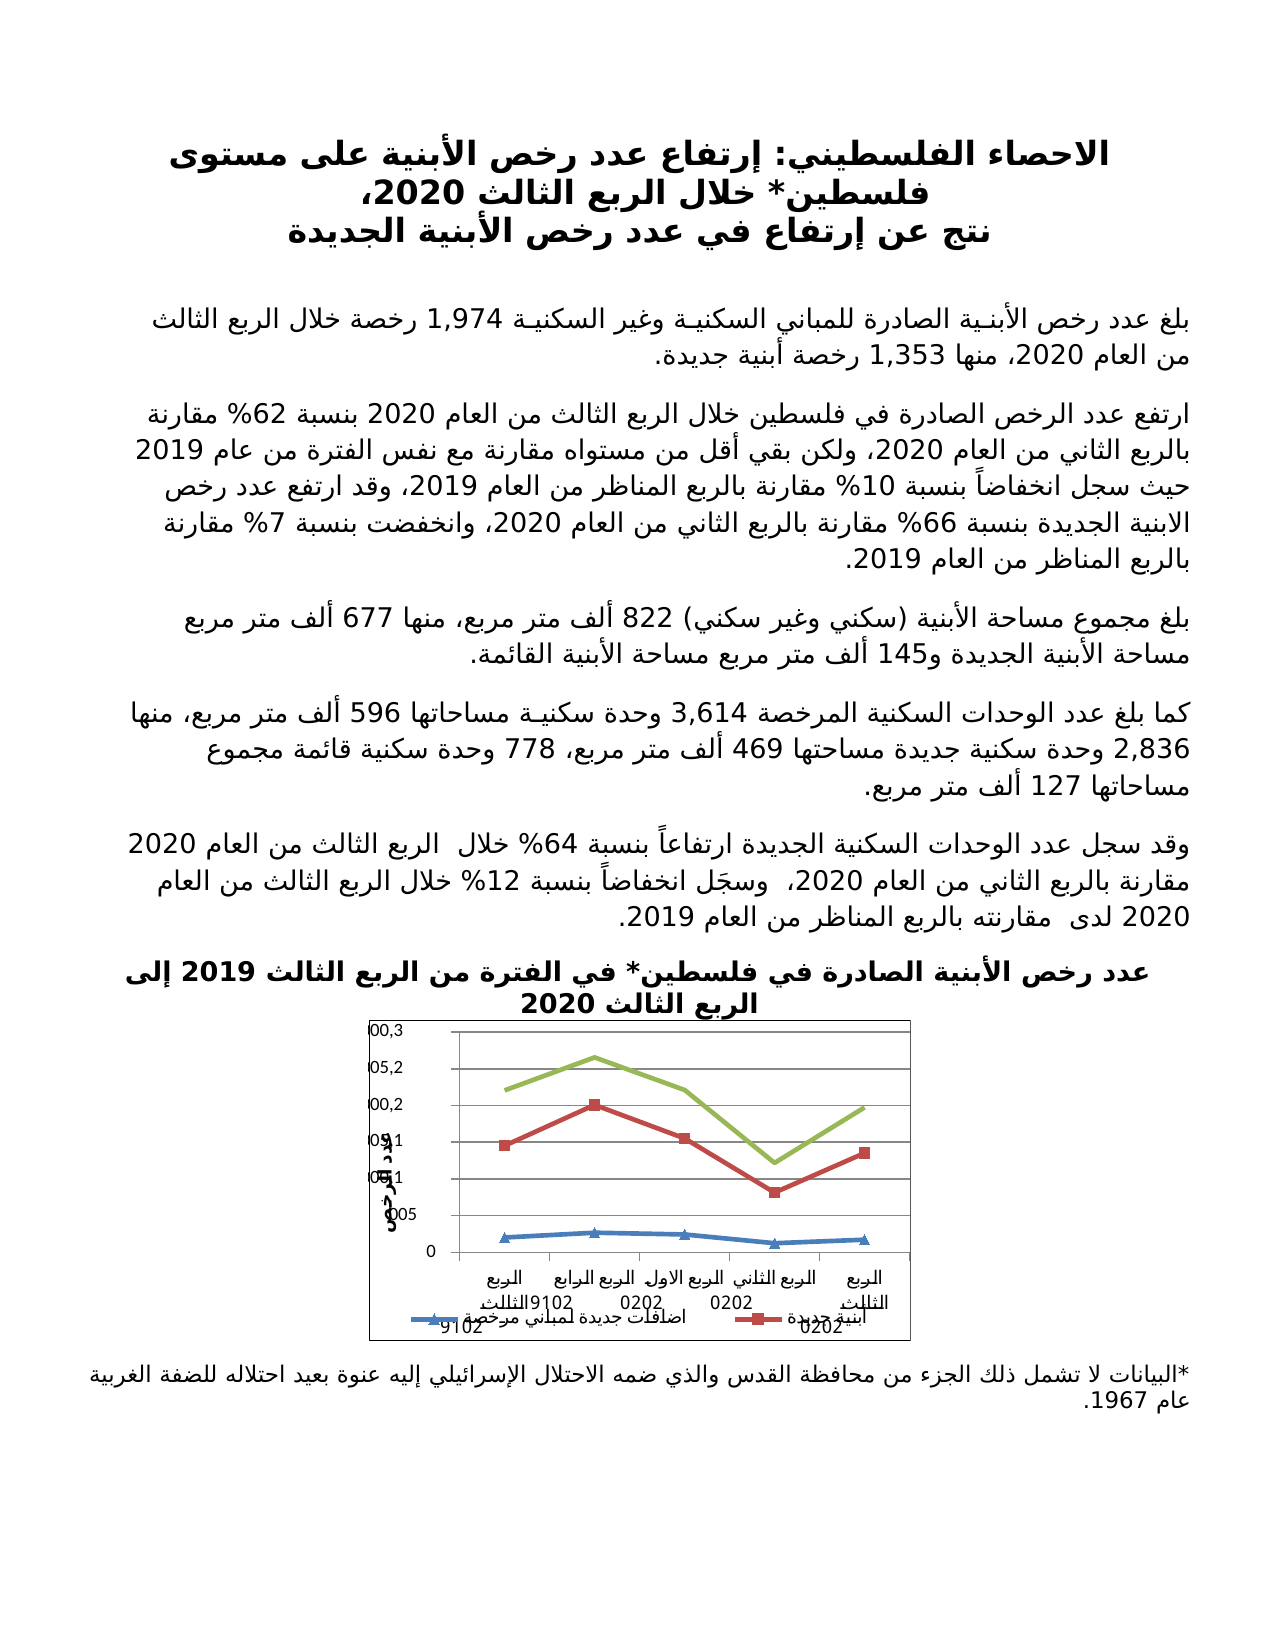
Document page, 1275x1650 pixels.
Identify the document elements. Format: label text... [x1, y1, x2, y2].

text بلغ عدد رخص الأبنـية الصادرة للمباني السكنيـة وغير السكنيـة 1,974 رخصة خلال الربع الثالث من العام 2020، منها 1,353 رخصة أبنية جديدة. [118, 303, 1191, 371]
text نتج عن إرتفاع في عدد رخص الأبنية الجديدة [89, 212, 1191, 251]
text *البيانات لا تشمل ذلك الجزء من محافظة القدس والذي ضمه الاحتلال الإسرائيلي إليه عنوة بعيد احتلاله للضفة الغربية عام 1967. [89, 1361, 1191, 1414]
text ارتفع عدد الرخص الصادرة في فلسطين خلال الربع الثالث من العام 2020 بنسبة 62% مقارنة بالربع الثاني من العام 2020، ولكن بقي أقل من مستواه مقارنة مع نفس الفترة من عام 2019 حيث سجل انخفاضاً بنسبة 10% مقارنة بالربع المناظر من العام 2019، وقد ارتفع عدد رخص الابنية الجديدة بنسبة 66% مقارنة بالربع الثاني من العام 2020، وانخفضت بنسبة 7% مقارنة بالربع المناظر من العام 2019. [118, 398, 1191, 575]
text الاحصاء الفلسطيني: إرتفاع عدد رخص الأبنية على مستوى فلسطين* خلال الربع الثالث 2020، [89, 134, 1191, 212]
text عدد رخص الأبنية الصادرة في فلسطين* في الفترة من الربع الثالث 2019 إلى الربع الثالث 2020 [89, 957, 1190, 1020]
text بلغ مجموع مساحة الأبنية (سكني وغير سكني) 822 ألف متر مربع، منها 677 ألف متر مربع مساحة الأبنية الجديدة و145 ألف متر مربع مساحة الأبنية القائمة. [118, 602, 1191, 670]
text كما بلغ عدد الوحدات السكنية المرخصة 3,614 وحدة سكنيـة مساحاتها 596 ألف متر مربع، منها 2,836 وحدة سكنية جديدة مساحتها 469 ألف متر مربع، 778 وحدة سكنية قائمة مجموع مساحاتها 127 ألف متر مربع. [118, 697, 1191, 801]
text وقد سجل عدد الوحدات السكنية الجديدة ارتفاعاً بنسبة 64% خلال الربع الثالث من العام 2020 مقارنة بالربع الثاني من العام 2020، وسجَل انخفاضاً بنسبة 12% خلال الربع الثالث من العام 2020 لدى مقارنته بالربع المناظر من العام 2019. [118, 829, 1191, 933]
